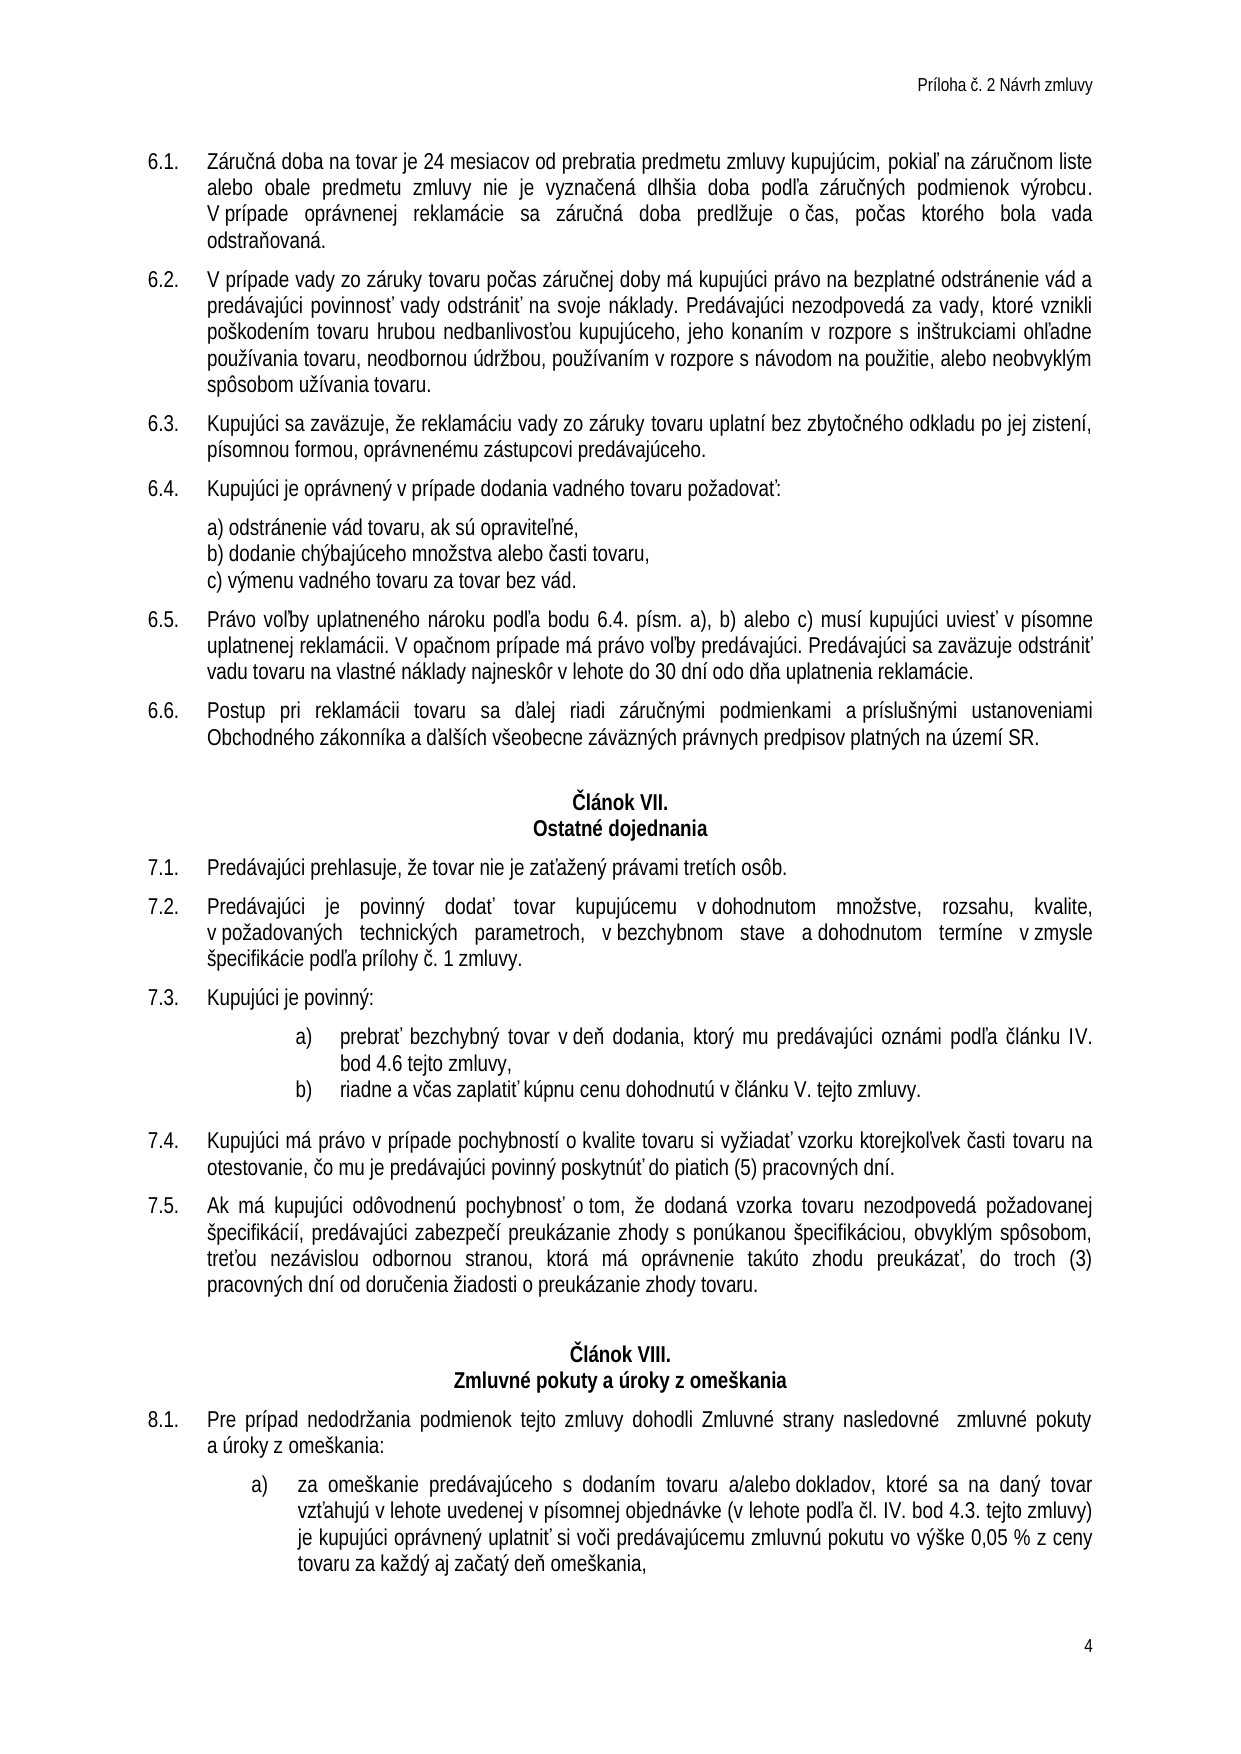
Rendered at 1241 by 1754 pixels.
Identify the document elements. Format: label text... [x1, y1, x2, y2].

list b) dodanie chýbajúceho množstva alebo časti tovaru, [207, 540, 1092, 567]
list Kupujúci sa zaväzuje, že reklamáciu vady zo záruky tovaru uplatní bez zbytočného odkladu po jej zistení, písomnou formou, oprávnenému zástupcovi predávajúceho. [148, 410, 1092, 463]
list riadne a včas zaplatiť kúpnu cenu dohodnutú v článku V. tejto zmluvy. [295, 1076, 1092, 1102]
list Predávajúci prehlasuje, že tovar nie je zaťažený právami tretích osôb. [148, 854, 1092, 880]
list Pre prípad nedodržania podmienok tejto zmluvy dohodli Zmluvné strany nasledovné zmluvné pokuty a úroky z omeškania: [148, 1406, 1092, 1458]
list Postup pri reklamácii tovaru sa ďalej riadi záručnými podmienkami a príslušnými ustanoveniami Obchodného zákonníka a ďalších všeobecne záväzných právnych predpisov platných na území SR. [148, 697, 1092, 750]
list Právo voľby uplatneného nároku podľa bodu 6.4. písm. a), b) alebo c) musí kupujúci uviesť v písomne uplatnenej reklamácii. V opačnom prípade má právo voľby predávajúci. Predávajúci sa zaväzuje odstrániť vadu tovaru na vlastné náklady najneskôr v lehote do 30 dní odo dňa uplatnenia reklamácie. [148, 606, 1092, 684]
list Kupujúci má právo v prípade pochybností o kvalite tovaru si vyžiadať vzorku ktorejkoľvek časti tovaru na otestovanie, čo mu je predávajúci povinný poskytnúť do piatich (5) pracovných dní. [148, 1127, 1092, 1180]
list a) odstránenie vád tovaru, ak sú opraviteľné, [207, 514, 1092, 540]
list Kupujúci je povinný: [148, 984, 1092, 1011]
text Ostatné dojednania [148, 815, 1092, 841]
list Záručná doba na tovar je 24 mesiacov od prebratia predmetu zmluvy kupujúcim, pokiaľ na záručnom liste alebo obale predmetu zmluvy nie je vyznačená dlhšia doba podľa záručných podmienok výrobcu. V prípade oprávnenej reklamácie sa záručná doba predlžuje o čas, počas ktorého bola vada odstraňovaná. [148, 148, 1092, 253]
list Kupujúci je oprávnený v prípade dodania vadného tovaru požadovať: [148, 475, 1092, 501]
text Článok VII. [148, 789, 1092, 815]
list c) výmenu vadného tovaru za tovar bez vád. [207, 567, 1092, 593]
list V prípade vady zo záruky tovaru počas záručnej doby má kupujúci právo na bezplatné odstránenie vád a predávajúci povinnosť vady odstrániť na svoje náklady. Predávajúci nezodpovedá za vady, ktoré vznikli poškodením tovaru hrubou nedbanlivosťou kupujúceho, jeho konaním v rozpore s inštrukciami ohľadne používania tovaru, neodbornou údržbou, používaním v rozpore s návodom na použitie, alebo neobvyklým spôsobom užívania tovaru. [148, 266, 1092, 397]
list prebrať bezchybný tovar v deň dodania, ktorý mu predávajúci oznámi podľa článku IV. bod 4.6 tejto zmluvy, [295, 1023, 1092, 1076]
list Predávajúci je povinný dodať tovar kupujúcemu v dohodnutom množstve, rozsahu, kvalite, v požadovaných technických parametroch, v bezchybnom stave a dohodnutom termíne v zmysle špecifikácie podľa prílohy č. 1 zmluvy. [148, 893, 1092, 972]
list Ak má kupujúci odôvodnenú pochybnosť o tom, že dodaná vzorka tovaru nezodpovedá požadovanej špecifikácií, predávajúci zabezpečí preukázanie zhody s ponúkanou špecifikáciou, obvyklým spôsobom, treťou nezávislou odbornou stranou, ktorá má oprávnenie takúto zhodu preukázať, do troch (3) pracovných dní od doručenia žiadosti o preukázanie zhody tovaru. [148, 1192, 1092, 1298]
text Článok VIII. [148, 1341, 1092, 1367]
text Zmluvné pokuty a úroky z omeškania [148, 1367, 1092, 1393]
list za omeškanie predávajúceho s dodaním tovaru a/alebo dokladov, ktoré sa na daný tovar vzťahujú v lehote uvedenej v písomnej objednávke (v lehote podľa čl. IV. bod 4.3. tejto zmluvy) je kupujúci oprávnený uplatniť si voči predávajúcemu zmluvnú pokutu vo výške 0,05 % z ceny tovaru za každý aj začatý deň omeškania, [251, 1471, 1092, 1576]
